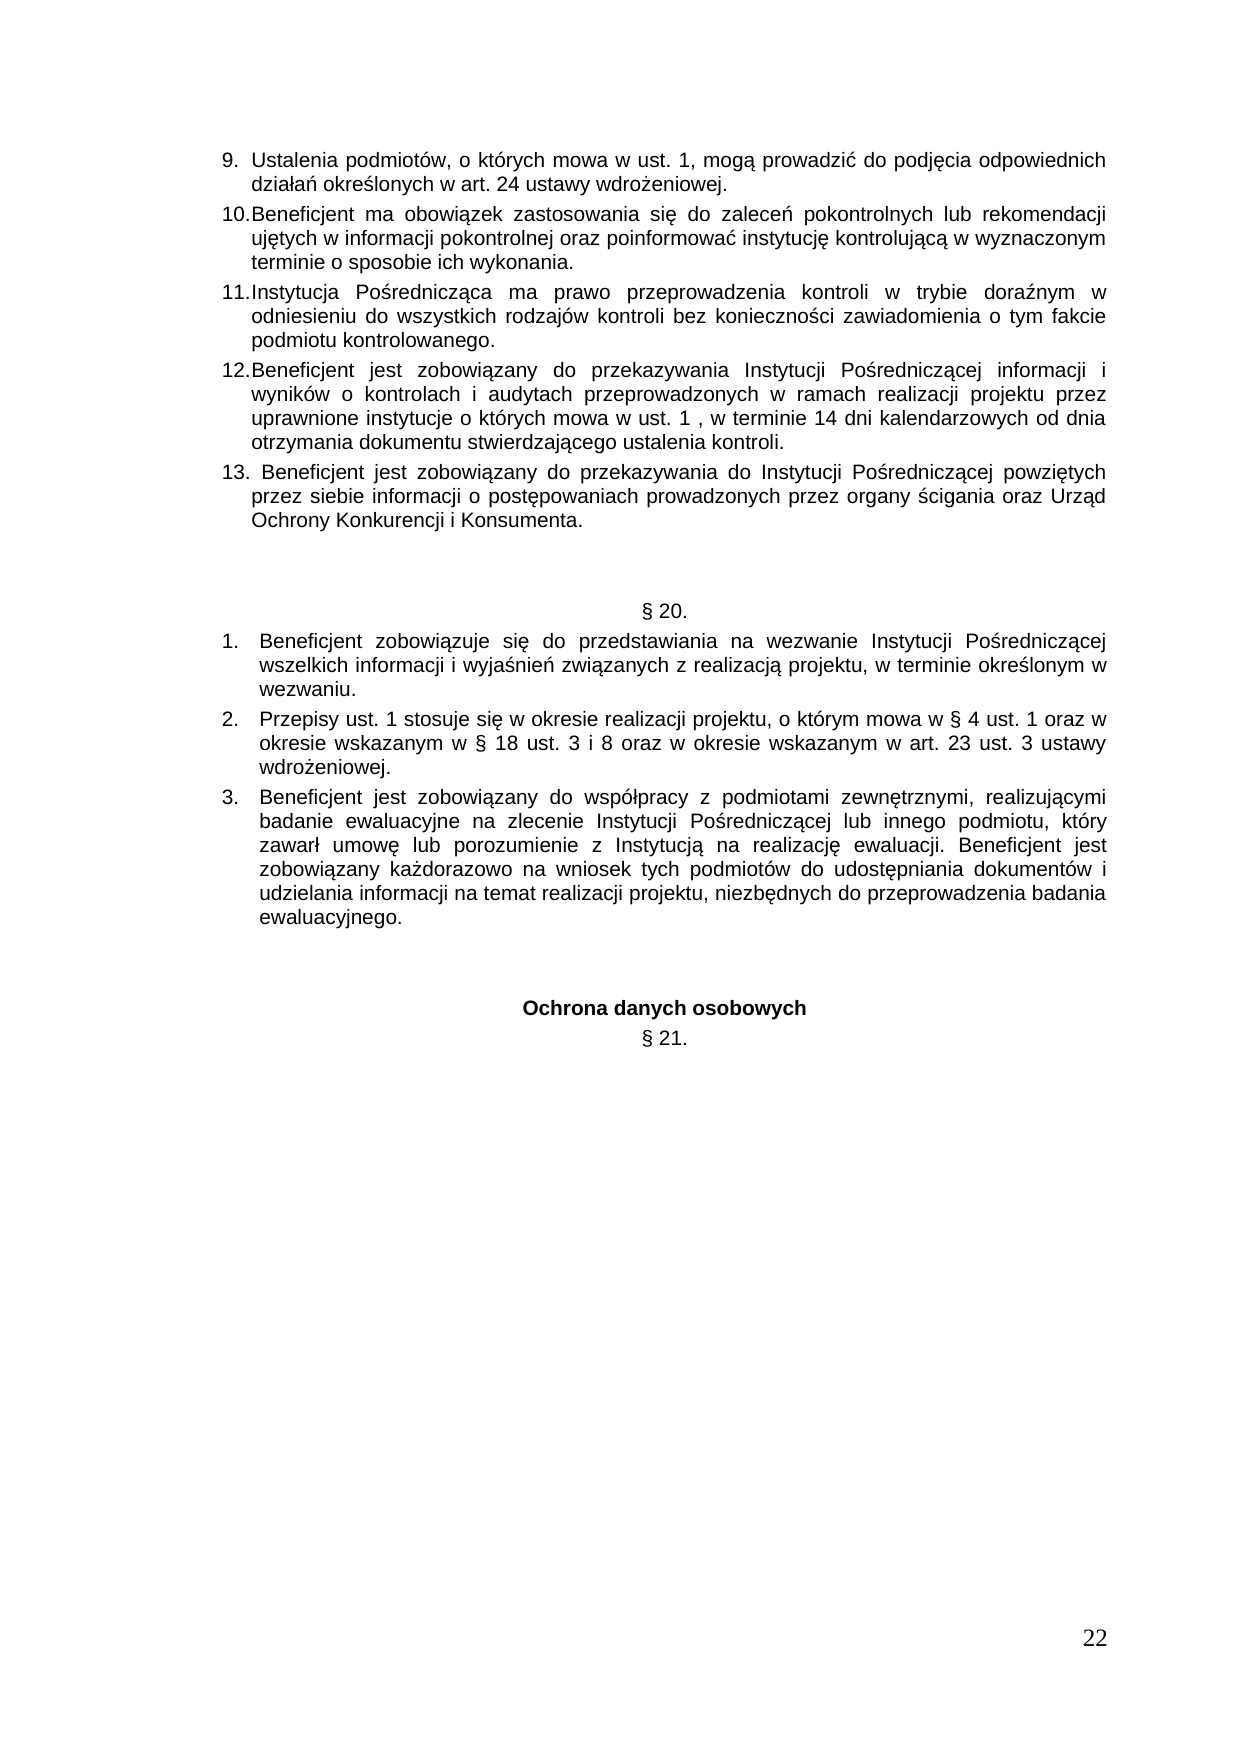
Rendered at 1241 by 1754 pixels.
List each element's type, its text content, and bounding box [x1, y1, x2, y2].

list Beneficjent jest zobowiązany do przekazywania Instytucji Pośredniczącej informacji i wyników o kontrolach i audytach przeprowadzonych w ramach realizacji projektu przez uprawnione instytucje o których mowa w ust. 1 , w terminie 14 dni kalendarzowych od dnia otrzymania dokumentu stwierdzającego ustalenia kontroli. [222, 358, 1107, 454]
list Instytucja Pośrednicząca ma prawo przeprowadzenia kontroli w trybie doraźnym w odniesieniu do wszystkich rodzajów kontroli bez konieczności zawiadomienia o tym fakcie podmiotu kontrolowanego. [222, 280, 1107, 352]
text § 21. [222, 1026, 1107, 1050]
text § 20. [222, 599, 1107, 623]
list Beneficjent jest zobowiązany do współpracy z podmiotami zewnętrznymi, realizującymi badanie ewaluacyjne na zlecenie Instytucji Pośredniczącej lub innego podmiotu, który zawarł umowę lub porozumienie z Instytucją na realizację ewaluacji. Beneficjent jest zobowiązany każdorazowo na wniosek tych podmiotów do udostępniania dokumentów i udzielania informacji na temat realizacji projektu, niezbędnych do przeprowadzenia badania ewaluacyjnego. [222, 785, 1107, 929]
text Ochrona danych osobowych [222, 996, 1107, 1019]
list Beneficjent jest zobowiązany do przekazywania do Instytucji Pośredniczącej powziętych przez siebie informacji o postępowaniach prowadzonych przez organy ścigania oraz Urząd Ochrony Konkurencji i Konsumenta. [222, 460, 1107, 532]
list Beneficjent zobowiązuje się do przedstawiania na wezwanie Instytucji Pośredniczącej wszelkich informacji i wyjaśnień związanych z realizacją projektu, w terminie określonym w wezwaniu. [222, 629, 1107, 701]
list Ustalenia podmiotów, o których mowa w ust. 1, mogą prowadzić do podjęcia odpowiednich działań określonych w art. 24 ustawy wdrożeniowej. [222, 148, 1107, 196]
list Przepisy ust. 1 stosuje się w okresie realizacji projektu, o którym mowa w § 4 ust. 1 oraz w okresie wskazanym w § 18 ust. 3 i 8 oraz w okresie wskazanym w art. 23 ust. 3 ustawy wdrożeniowej. [222, 707, 1107, 779]
list Beneficjent ma obowiązek zastosowania się do zaleceń pokontrolnych lub rekomendacji ujętych w informacji pokontrolnej oraz poinformować instytucję kontrolującą w wyznaczonym terminie o sposobie ich wykonania. [222, 202, 1107, 274]
